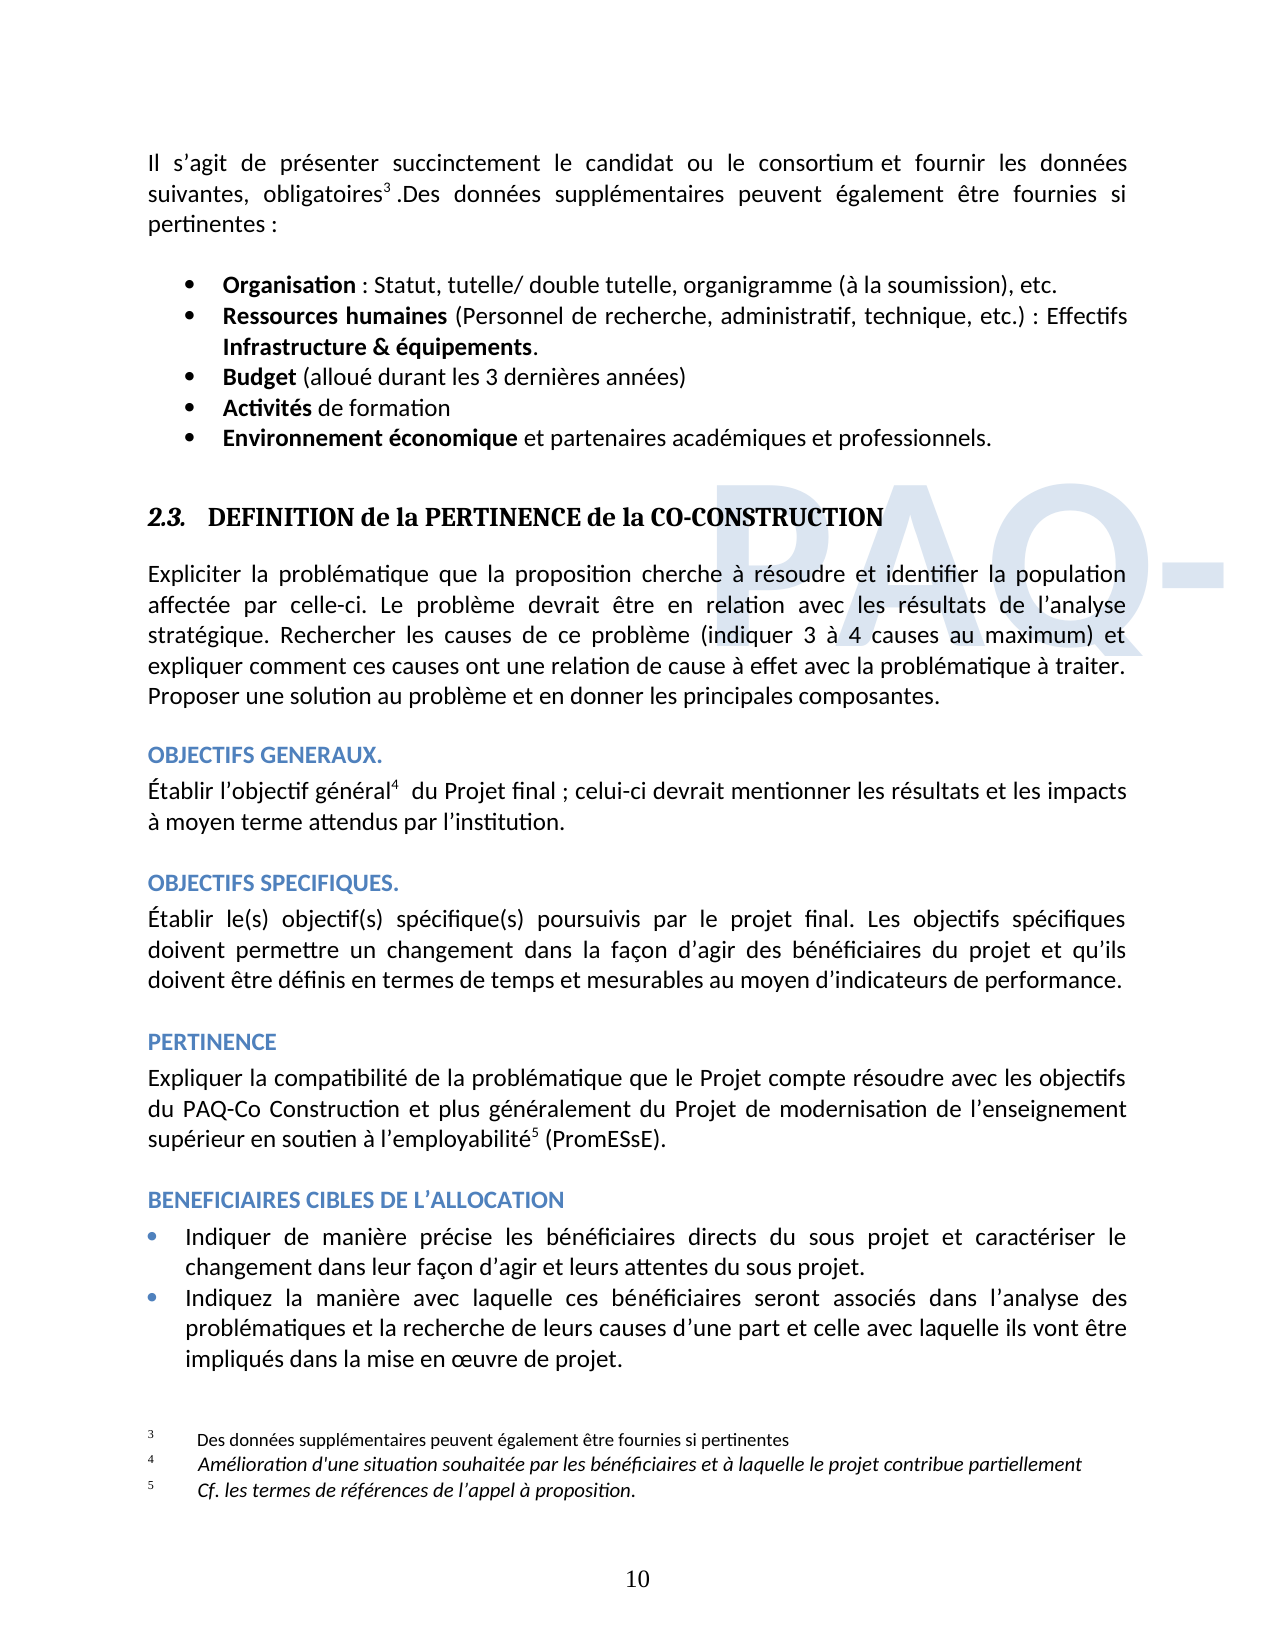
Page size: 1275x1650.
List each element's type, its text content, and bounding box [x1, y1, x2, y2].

list PERTINENCE [148, 1026, 1127, 1056]
list Indiquez la manière avec laquelle ces bénéficiaires seront associés dans l’analyse des problématiques et la recherche de leurs causes d’une part et celle avec laquelle ils vont être impliqués dans la mise en œuvre de projet. [148, 1282, 1127, 1373]
list Budget (alloué durant les 3 dernières années) [185, 361, 1127, 392]
text Établir l’objectif général du Projet final ; celui-ci devrait mentionner les résultats et les impacts à moyen terme attendus par l’institution. [148, 775, 1127, 836]
list OBJECTIFS GENERAUX. [148, 739, 1127, 769]
text Expliciter la problématique que la proposition cherche à résoudre et identifier la population affectée par celle-ci. Le problème devrait être en relation avec les résultats de l’analyse stratégique. Rechercher les causes de ce problème (indiquer 3 à 4 causes au maximum) et expliquer comment ces causes ont une relation de cause à effet avec la problématique à traiter. Proposer une solution au problème et en donner les principales composantes. [148, 558, 1127, 711]
list Activités de formation [185, 392, 1127, 422]
list Indiquer de manière précise les bénéficiaires directs du sous projet et caractériser le changement dans leur façon d’agir et leurs attentes du sous projet. [148, 1221, 1127, 1282]
list Ressources humaines (Personnel de recherche, administratif, technique, etc.) : Effectifs Infrastructure & équipements. [185, 300, 1127, 361]
subtitle DEFINITION de la PERTINENCE de la CO-CONSTRUCTION [148, 502, 1127, 533]
list Environnement économique et partenaires académiques et professionnels. [185, 422, 1127, 453]
list OBJECTIFS SPECIFIQUES. [148, 867, 1127, 897]
text Établir le(s) objectif(s) spécifique(s) poursuivis par le projet final. Les objectifs spécifiques doivent permettre un changement dans la façon d’agir des bénéficiaires du projet et qu’ils doivent être définis en termes de temps et mesurables au moyen d’indicateurs de performance. [148, 903, 1127, 995]
list Organisation : Statut, tutelle/ double tutelle, organigramme (à la soumission), etc. [185, 270, 1127, 300]
text Il s’agit de présenter succinctement le candidat ou le consortium et fournir les données suivantes, obligatoires .Des données supplémentaires peuvent également être fournies si pertinentes : [148, 148, 1127, 239]
list BENEFICIAIRES CIBLES DE L’ALLOCATION [148, 1184, 1127, 1215]
text Expliquer la compatibilité de la problématique que le Projet compte résoudre avec les objectifs du PAQ-Co Construction et plus généralement du Projet de modernisation de l’enseignement supérieur en soutien à l’employabilité (PromESsE). [148, 1062, 1127, 1154]
